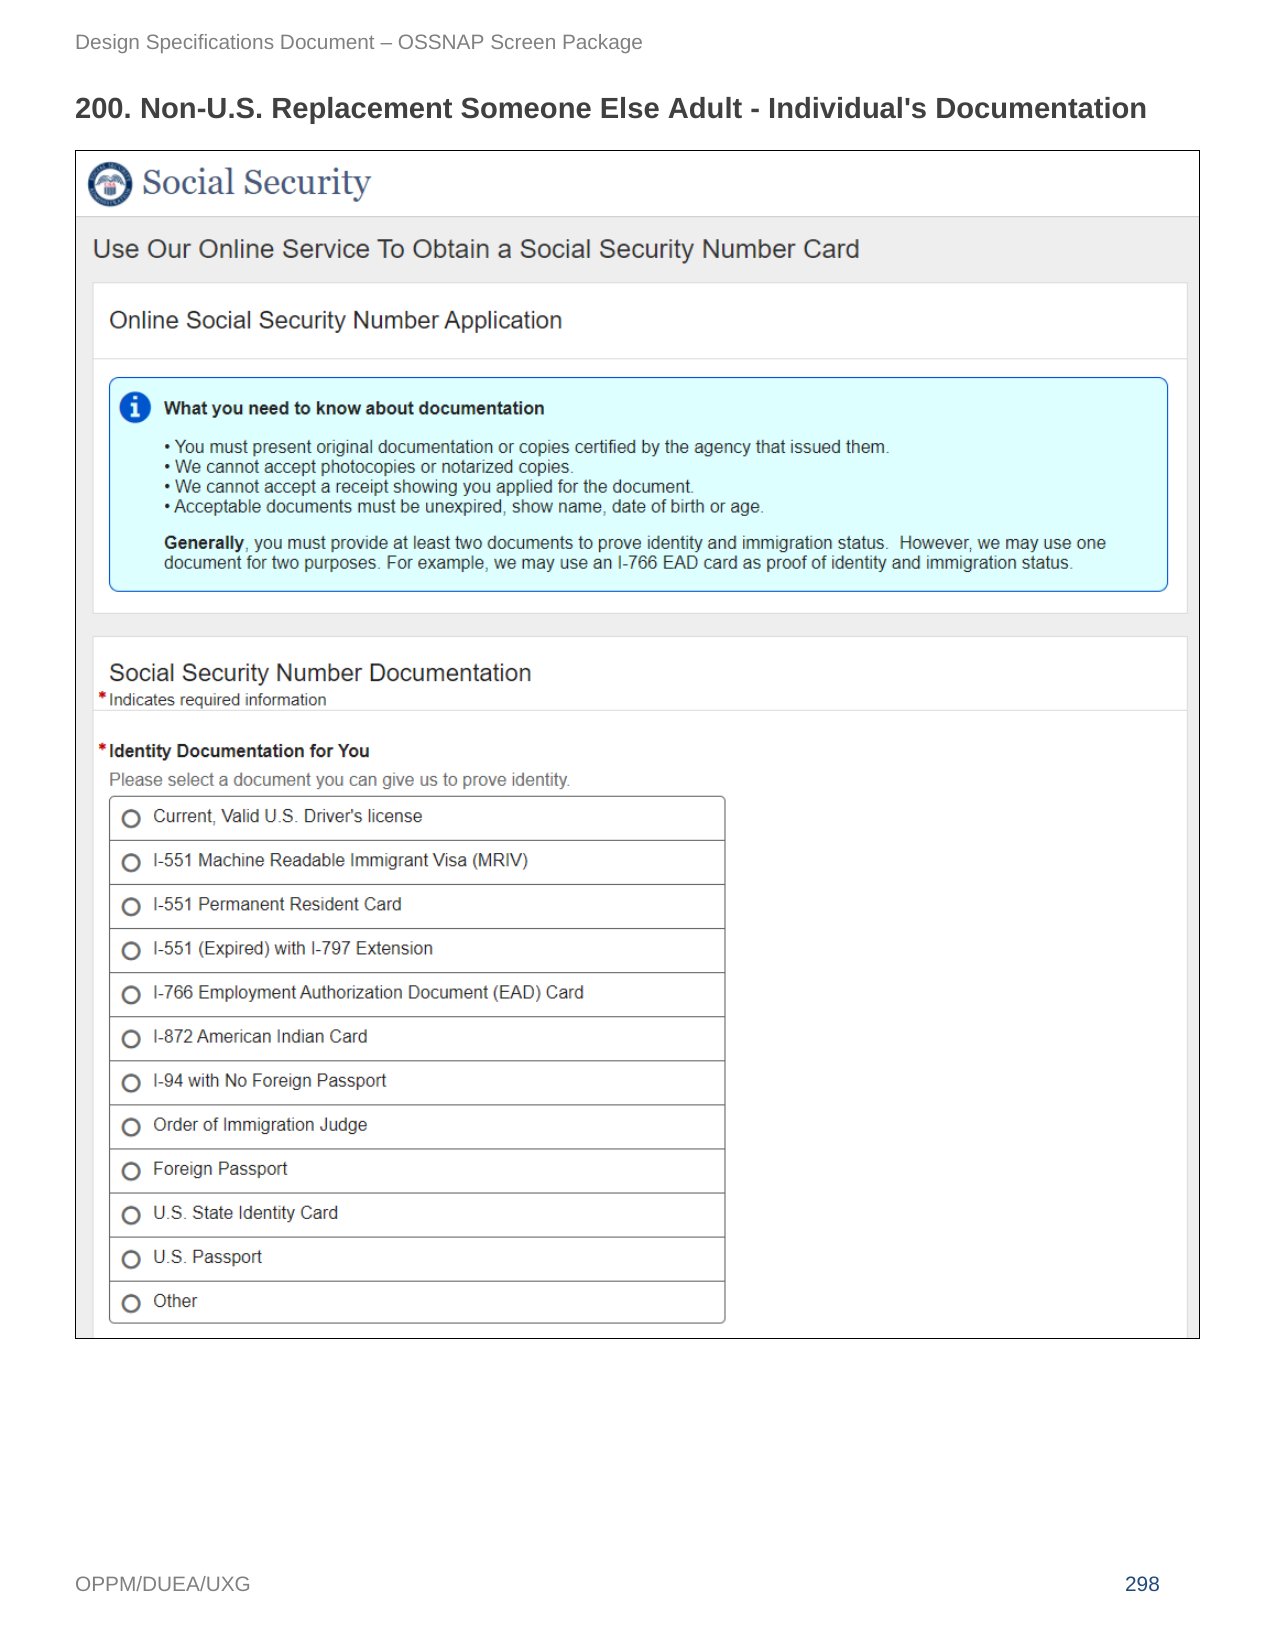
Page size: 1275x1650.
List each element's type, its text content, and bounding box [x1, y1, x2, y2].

picture [76, 151, 1199, 1338]
subtitle Non-U.S. Replacement Someone Else Adult - Individual's Documentation [75, 91, 1200, 125]
